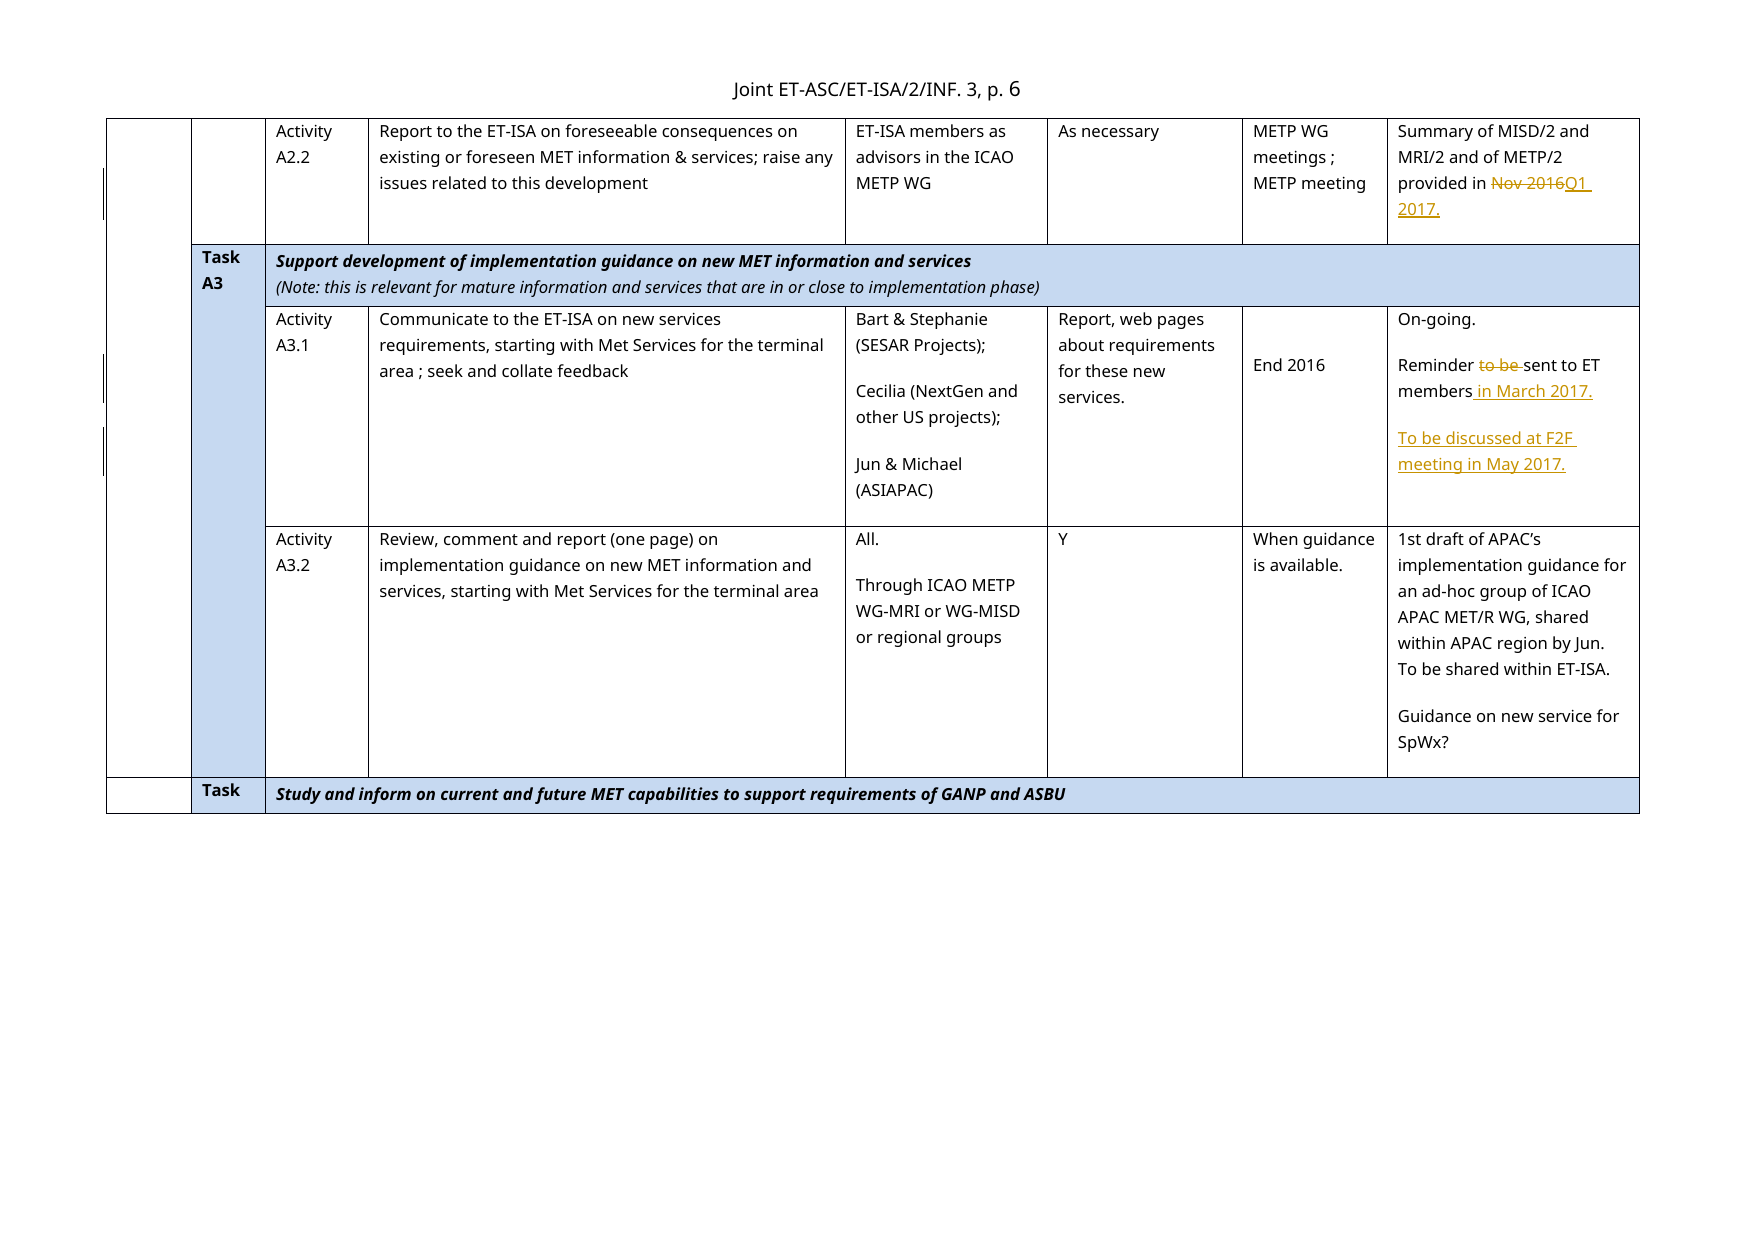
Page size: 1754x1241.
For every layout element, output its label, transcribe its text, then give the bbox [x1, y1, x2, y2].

table_cell Communicate to the ET-ISA on new services requirements, starting with Met Services for the terminal area ; seek and collate feedback [369, 307, 845, 526]
table_cell On-going. Reminder sent to ET members [1388, 307, 1639, 526]
table_cell End 2016 [1243, 307, 1387, 526]
table_cell Report, web pages about requirements for these new services. [1048, 307, 1242, 526]
table_cell Y [1048, 527, 1242, 777]
table_cell Bart & Stephanie (SESAR Projects); Cecilia (NextGen and other US projects); Jun & Michael (ASIAPAC) [846, 307, 1047, 526]
table_cell 1st draft of APAC’s implementation guidance for an ad-hoc group of ICAO APAC MET/R WG, shared within APAC region by Jun. To be shared within ET-ISA. Guidance on new service for SpWx? [1388, 527, 1639, 777]
table_cell Activity A2.2 [266, 119, 368, 244]
table_cell All. Through ICAO METP WG-MRI or WG-MISD or regional groups [846, 527, 1047, 777]
table_cell Review, comment and report (one page) on implementation guidance on new MET information and services, starting with Met Services for the terminal area [369, 527, 845, 777]
table_cell Support development of implementation guidance on new MET information and services (Note: this is relevant for mature information and services that are in or close to implementation phase) [266, 245, 1639, 306]
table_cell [846, 119, 1047, 244]
table_cell Activity A3.2 [266, 527, 368, 777]
table_cell Study and inform on current and future MET capabilities to support requirements of GANP and ASBU [266, 778, 1639, 813]
table_cell Summary of MISD/2 and MRI/2 and of METP/2 provided in [1388, 119, 1639, 244]
table_cell When guidance is available. [1243, 527, 1387, 777]
table_cell Activity A3.1 [266, 307, 368, 526]
table_cell As necessary [1048, 119, 1242, 244]
table_cell Task A3 [192, 245, 265, 777]
table_cell METP WG meetings ; METP meeting [1243, 119, 1387, 244]
table_cell [107, 778, 191, 813]
table_cell Report to the ET-ISA on foreseeable consequences on existing or foreseen MET information & services; raise any issues related to this development [369, 119, 845, 244]
table_cell Task A4 [192, 778, 265, 813]
